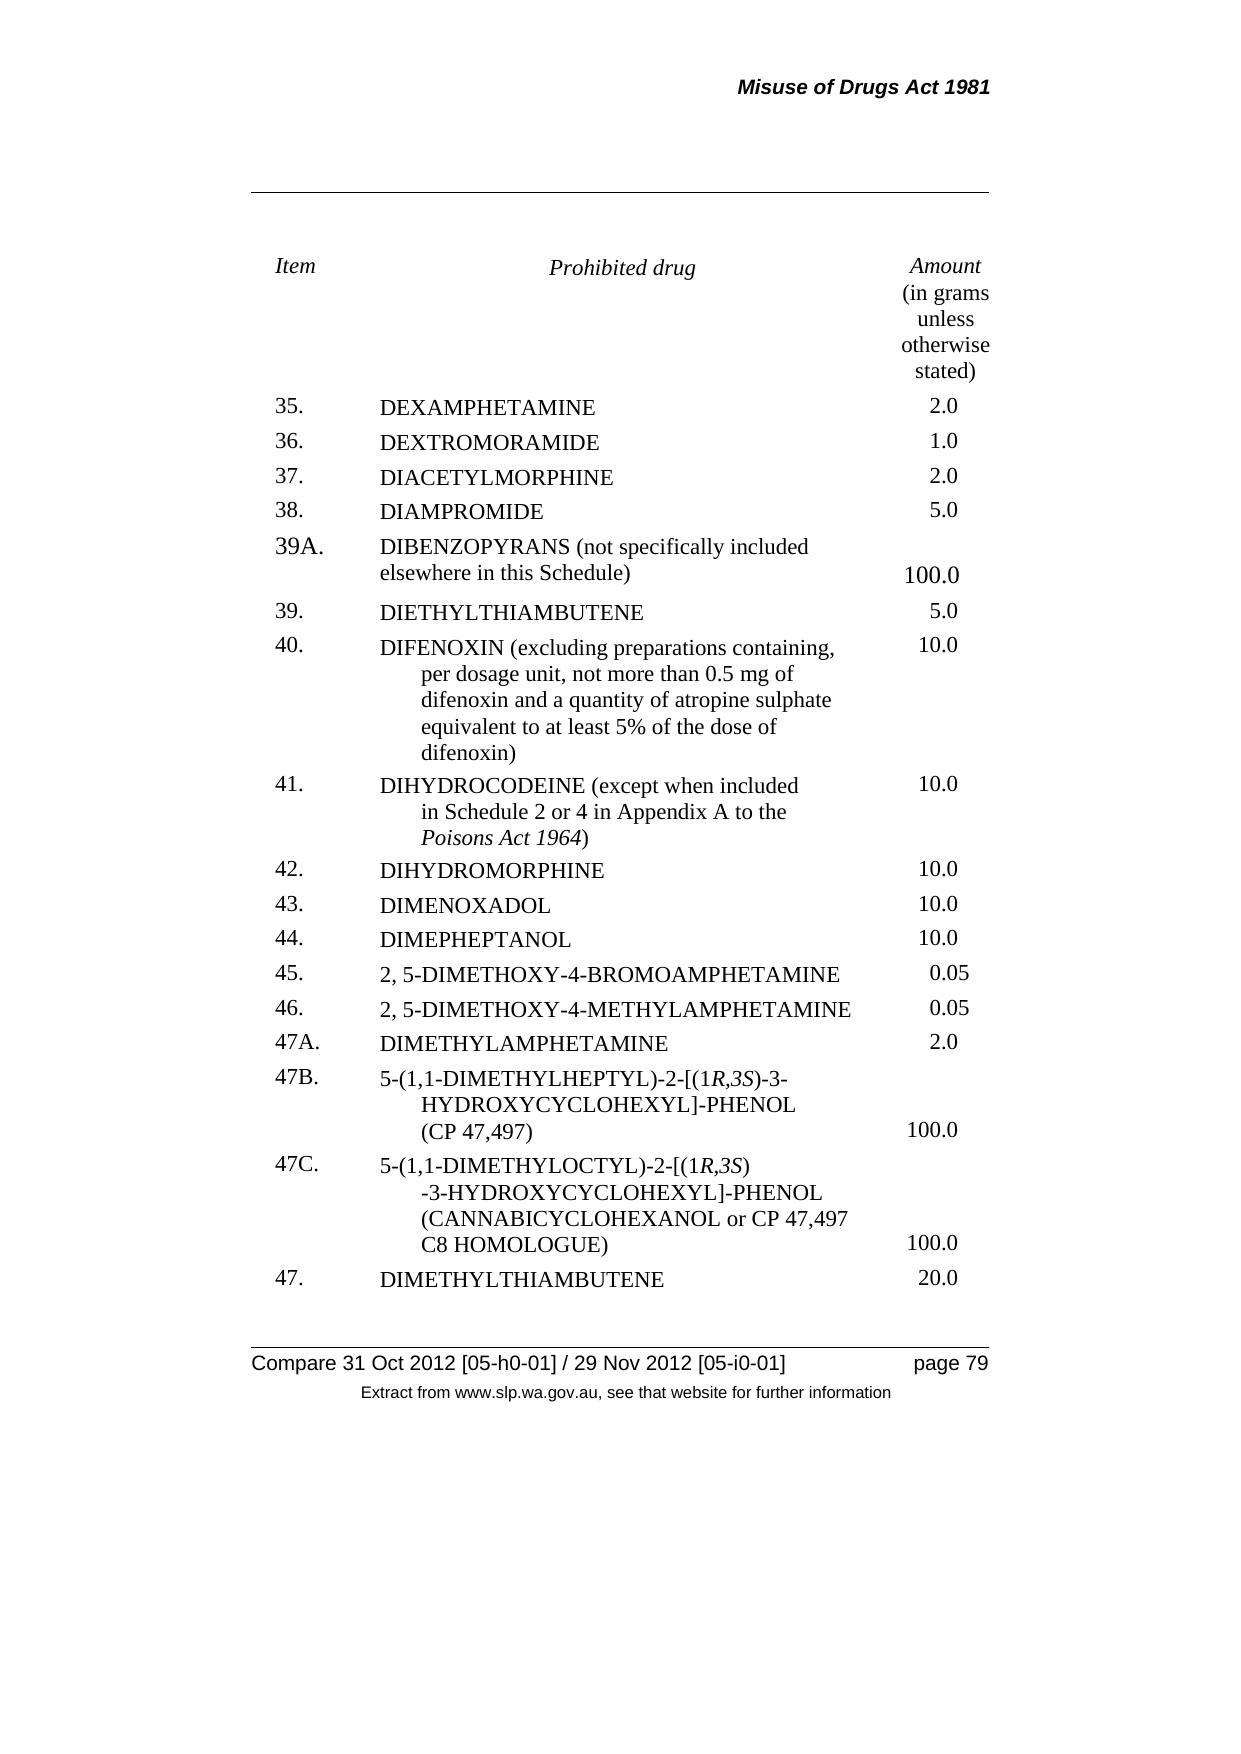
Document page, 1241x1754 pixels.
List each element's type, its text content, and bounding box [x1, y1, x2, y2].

table_cell 37. [260, 458, 365, 492]
table_cell DIHYDROCODEINE (except when included in Schedule 2 or 4 in Appendix A to the Poisons Act 1964) [365, 765, 880, 851]
table_cell DEXAMPHETAMINE [365, 388, 880, 423]
table_cell 47A. [260, 1024, 365, 1059]
table_cell DIAMPROMIDE [365, 492, 880, 527]
table_cell DIMETHYLAMPHETAMINE [365, 1024, 880, 1059]
table_cell 39A. [260, 527, 365, 593]
table_cell 10.0 [880, 851, 1011, 885]
table_cell 2, 5-DIMETHOXY-4-METHYLAMPHETAMINE [365, 990, 880, 1024]
table_cell 46. [260, 990, 365, 1024]
table_cell 20.0 [880, 1260, 1011, 1295]
table_cell 100.0 [880, 1059, 1011, 1146]
table_cell 2.0 [880, 388, 1011, 423]
table_cell 47C. [260, 1146, 365, 1260]
table_cell 10.0 [880, 765, 1011, 851]
table_cell DIHYDROMORPHINE [365, 851, 880, 885]
table_cell 41. [260, 765, 365, 851]
table_cell 47. [260, 1260, 365, 1295]
table_header Amount (in grams unless otherwise stated) [880, 248, 1011, 388]
table_cell 10.0 [880, 628, 1011, 765]
table_cell DIMEPHEPTANOL [365, 920, 880, 955]
table_cell 10.0 [880, 885, 1011, 920]
table_cell 35. [260, 388, 365, 423]
table_cell 5-(1,1-DIMETHYLHEPTYL)-2-[(1R,3S)-3- HYDROXYCYCLOHEXYL]-PHENOL (CP 47,497) [365, 1059, 880, 1146]
table_cell DIMETHYLTHIAMBUTENE [365, 1260, 880, 1295]
table_cell 100.0 [880, 527, 1011, 593]
table_cell 10.0 [880, 920, 1011, 955]
table_cell 38. [260, 492, 365, 527]
table_cell DIETHYLTHIAMBUTENE [365, 593, 880, 627]
table_cell DEXTROMORAMIDE [365, 423, 880, 457]
table_cell 43. [260, 885, 365, 920]
table_cell 45. [260, 955, 365, 989]
table_cell DIMENOXADOL [365, 885, 880, 920]
table_cell 2.0 [880, 1024, 1011, 1059]
table_cell 42. [260, 851, 365, 885]
table_cell 2, 5-DIMETHOXY-4-BROMOAMPHETAMINE [365, 955, 880, 989]
table_cell 5.0 [880, 593, 1011, 627]
table_cell 2.0 [880, 458, 1011, 492]
table_cell 36. [260, 423, 365, 457]
table_cell DIACETYLMORPHINE [365, 458, 880, 492]
table_cell 47B. [260, 1059, 365, 1146]
table_header Item [260, 248, 365, 388]
table_cell 1.0 [880, 423, 1011, 457]
table_cell 100.0 [880, 1146, 1011, 1260]
table_cell 39. [260, 593, 365, 627]
table_header Prohibited drug [365, 248, 880, 388]
table_cell 5-(1,1-DIMETHYLOCTYL)-2-[(1R,3S) -3-HYDROXYCYCLOHEXYL]-PHENOL (CANNABICYCLOHEXANOL or CP 47,497 C8 HOMOLOGUE) [365, 1146, 880, 1260]
table_cell 40. [260, 628, 365, 765]
table_cell 0.05 [880, 990, 1011, 1024]
table_cell DIFENOXIN (excluding preparations containing, per dosage unit, not more than 0.5 mg of difenoxin and a quantity of atropine sulphate equivalent to at least 5% of the dose of difenoxin) [365, 628, 880, 765]
table_cell 44. [260, 920, 365, 955]
table_cell 5.0 [880, 492, 1011, 527]
table_cell 0.05 [880, 955, 1011, 989]
table_cell DIBENZOPYRANS (not specifically included elsewhere in this Schedule) [365, 527, 880, 593]
